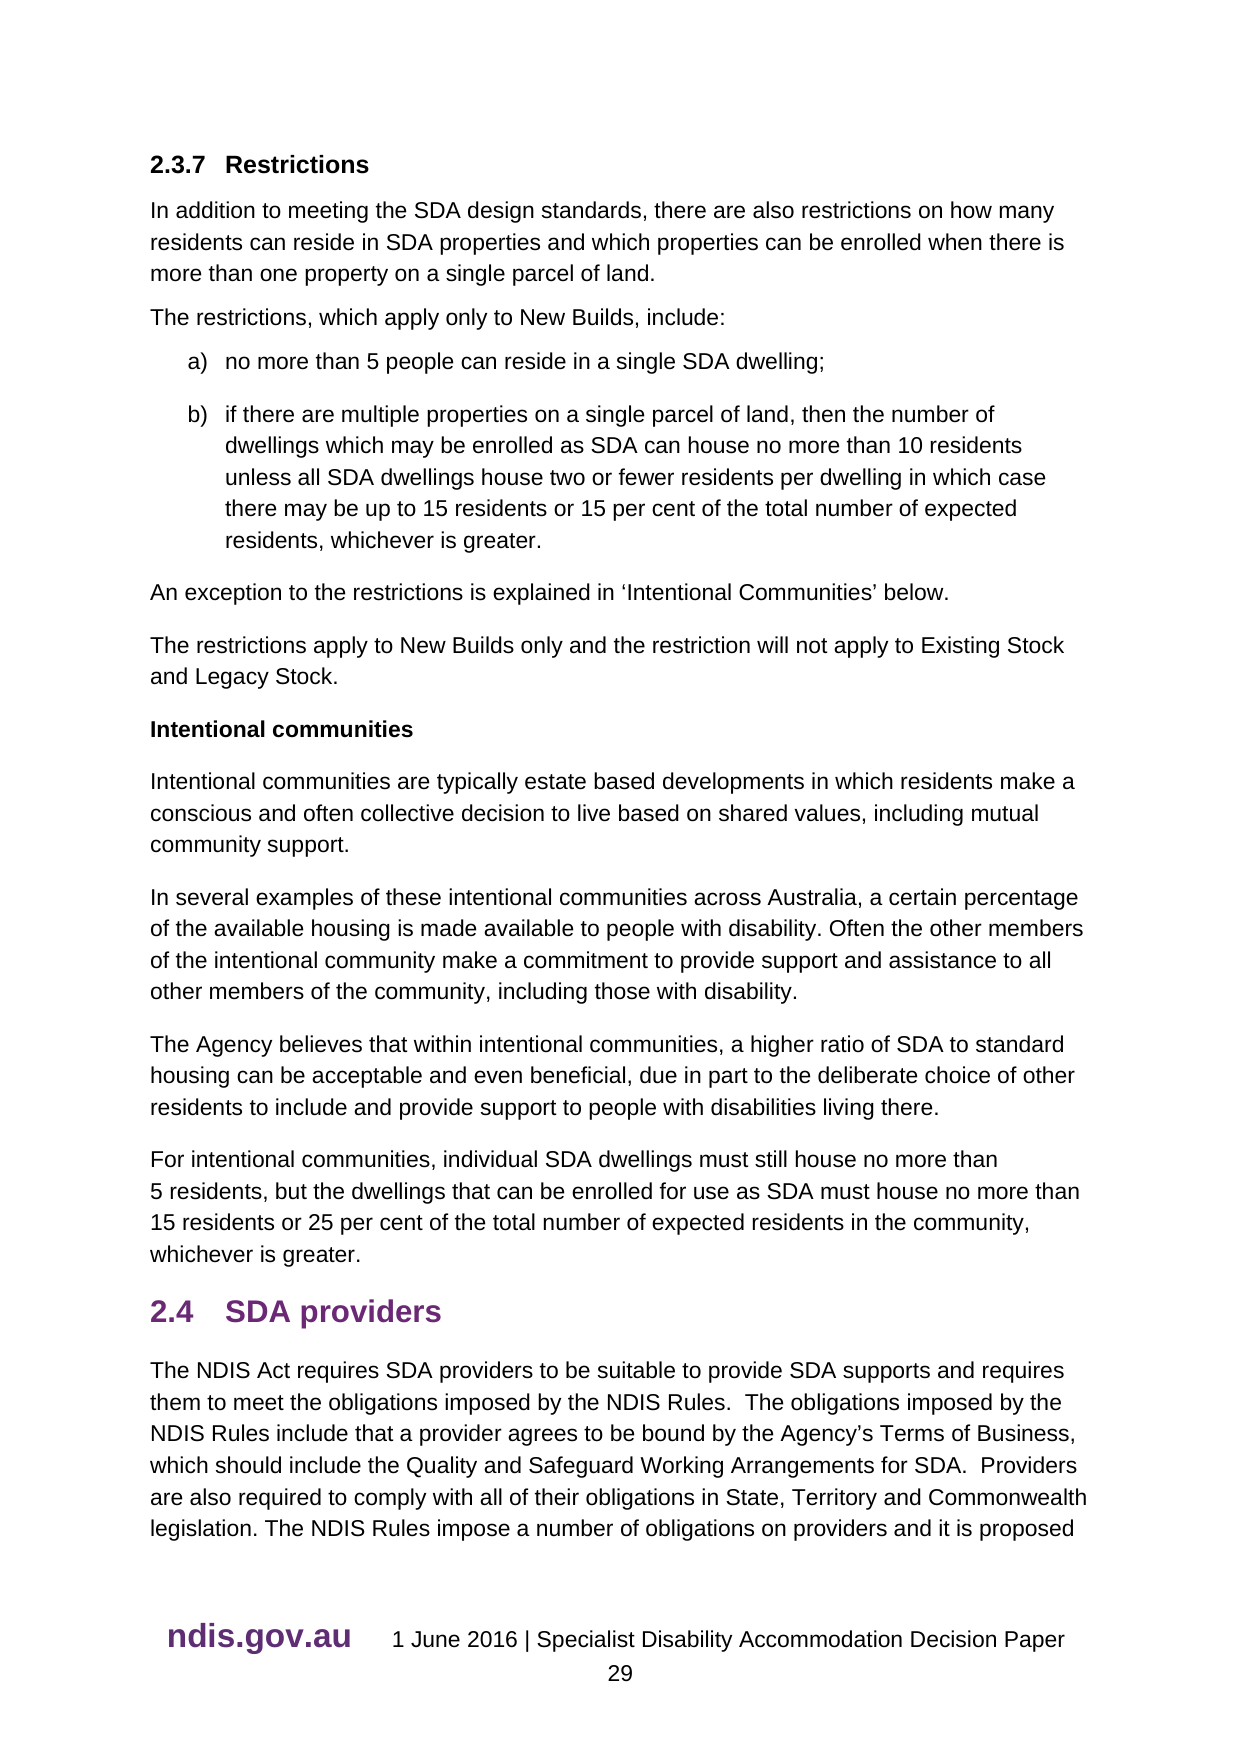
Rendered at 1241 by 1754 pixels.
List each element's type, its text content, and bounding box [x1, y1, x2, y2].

text The restrictions apply to New Builds only and the restriction will not apply to Existing Stock and Legacy Stock. [150, 632, 1090, 689]
text The Agency believes that within intentional communities, a higher ratio of SDA to standard housing can be acceptable and even beneficial, due in part to the deliberate choice of other residents to include and provide support to people with disabilities living there. [150, 1031, 1090, 1120]
text The restrictions, which apply only to New Builds, include: [150, 304, 1090, 331]
text In addition to meeting the SDA design standards, there are also restrictions on how many residents can reside in SDA properties and which properties can be enrolled when there is more than one property on a single parcel of land. [150, 197, 1090, 286]
text In several examples of these intentional communities across Australia, a certain percentage of the available housing is made available to people with disability. Often the other members of the intentional community make a commitment to provide support and assistance to all other members of the community, including those with disability. [150, 883, 1090, 1004]
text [150, 1357, 1090, 1541]
text Intentional communities are typically estate based developments in which residents make a conscious and often collective decision to live based on shared values, including mutual community support. [150, 768, 1090, 857]
subtitle Restrictions [150, 150, 1090, 179]
list no more than 5 people can reside in a single SDA dwelling; [187, 348, 1090, 374]
subtitle SDA providers [150, 1293, 1090, 1329]
text Intentional communities [150, 716, 1090, 742]
text For intentional communities, individual SDA dwellings must still house no more than 5 residents, but the dwellings that can be enrolled for use as SDA must house no more than 15 residents or 25 per cent of the total number of expected residents in the community, whichever is greater. [150, 1146, 1090, 1267]
list if there are multiple properties on a single parcel of land, then the number of dwellings which may be enrolled as SDA can house no more than 10 residents unless all SDA dwellings house two or fewer residents per dwelling in which case there may be up to 15 residents or 15 per cent of the total number of expected residents, whichever is greater. [187, 401, 1090, 553]
text An exception to the restrictions is explained in ‘Intentional Communities’ below. [150, 579, 1090, 606]
